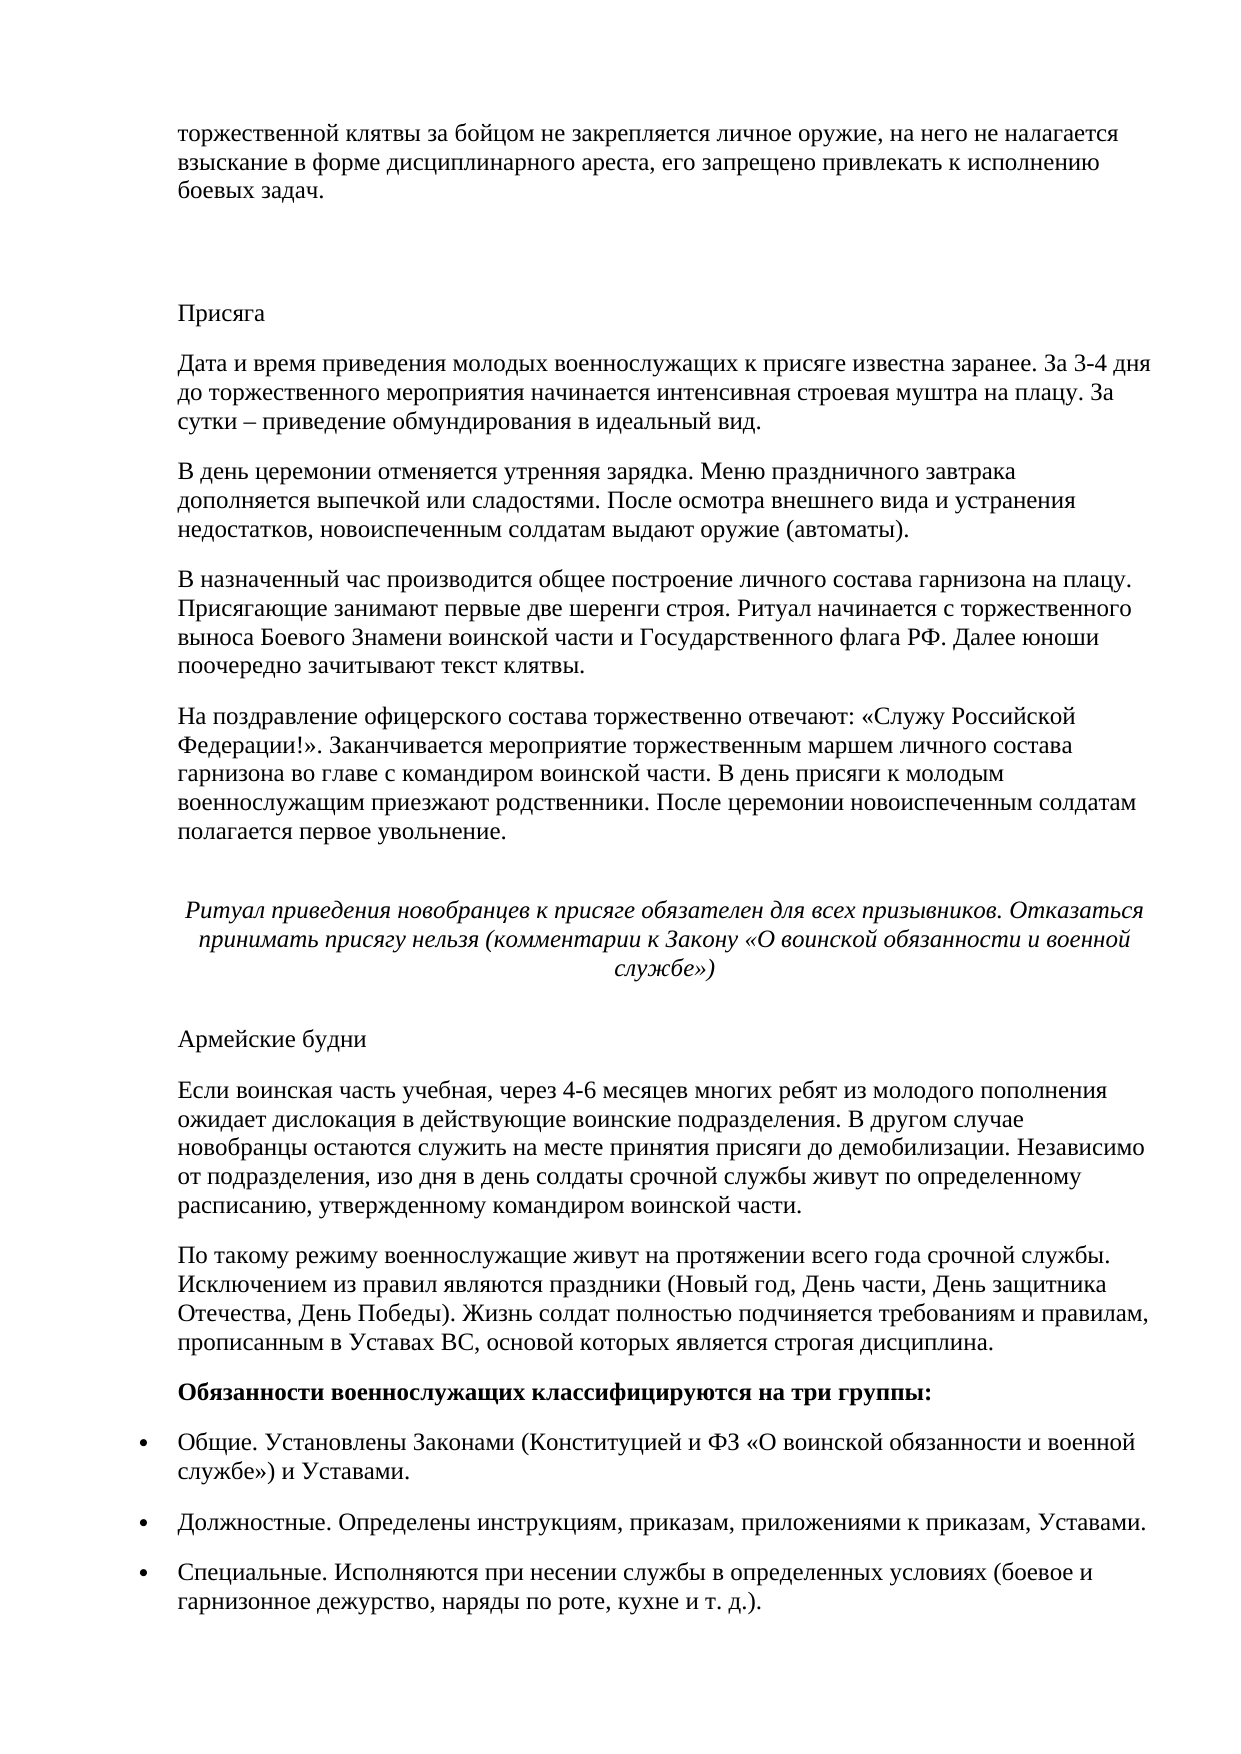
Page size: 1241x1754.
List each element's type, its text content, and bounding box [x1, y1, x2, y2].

text Ритуал приведения новобранцев к присяге обязателен для всех призывников. Отказаться принимать присягу нельзя (комментарии к Закону «О воинской обязанности и военной службе») [177, 866, 1152, 981]
text Присяга [177, 298, 1152, 327]
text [177, 118, 1152, 204]
text Обязанности военнослужащих классифицируются на три группы: [177, 1377, 1152, 1406]
text Армейские будни [177, 1024, 1152, 1053]
text В назначенный час производится общее построение личного состава гарнизона на плацу. Присягающие занимают первые две шеренги строя. Ритуал начинается с торжественного выноса Боевого Знамени воинской части и Государственного флага РФ. Далее юноши поочередно зачитывают текст клятвы. [177, 564, 1152, 679]
text В день церемонии отменяется утренняя зарядка. Меню праздничного завтрака дополняется выпечкой или сладостями. После осмотра внешнего вида и устранения недостатков, новоиспеченным солдатам выдают оружие (автоматы). [177, 456, 1152, 543]
list Специальные. Исполняются при несении службы в определенных условиях (боевое и гарнизонное дежурство, наряды по роте, кухне и т. д.). [140, 1557, 1152, 1614]
text На поздравление офицерского состава торжественно отвечают: «Служу Российской Федерации!». Заканчивается мероприятие торжественным маршем личного состава гарнизона во главе с командиром воинской части. В день присяги к молодым военнослужащим приезжают родственники. После церемонии новоиспеченным солдатам полагается первое увольнение. [177, 701, 1152, 845]
list Общие. Установлены Законами (Конституцией и ФЗ «О воинской обязанности и военной службе») и Уставами. [140, 1427, 1152, 1485]
text По такому режиму военнослужащие живут на протяжении всего года срочной службы. Исключением из правил являются праздники (Новый год, День части, День защитника Отечества, День Победы). Жизнь солдат полностью подчиняется требованиям и правилам, прописанным в Уставах ВС, основой которых является строгая дисциплина. [177, 1240, 1152, 1355]
text Дата и время приведения молодых военнослужащих к присяге известна заранее. За 3-4 дня до торжественного мероприятия начинается интенсивная строевая муштра на плацу. За сутки – приведение обмундирования в идеальный вид. [177, 348, 1152, 435]
text Если воинская часть учебная, через 4-6 месяцев многих ребят из молодого пополнения ожидает дислокация в действующие воинские подразделения. В другом случае новобранцы остаются служить на месте принятия присяги до демобилизации. Независимо от подразделения, изо дня в день солдаты срочной службы живут по определенному расписанию, утвержденному командиром воинской части. [177, 1075, 1152, 1219]
list Должностные. Определены инструкциям, приказам, приложениями к приказам, Уставами. [140, 1507, 1152, 1535]
